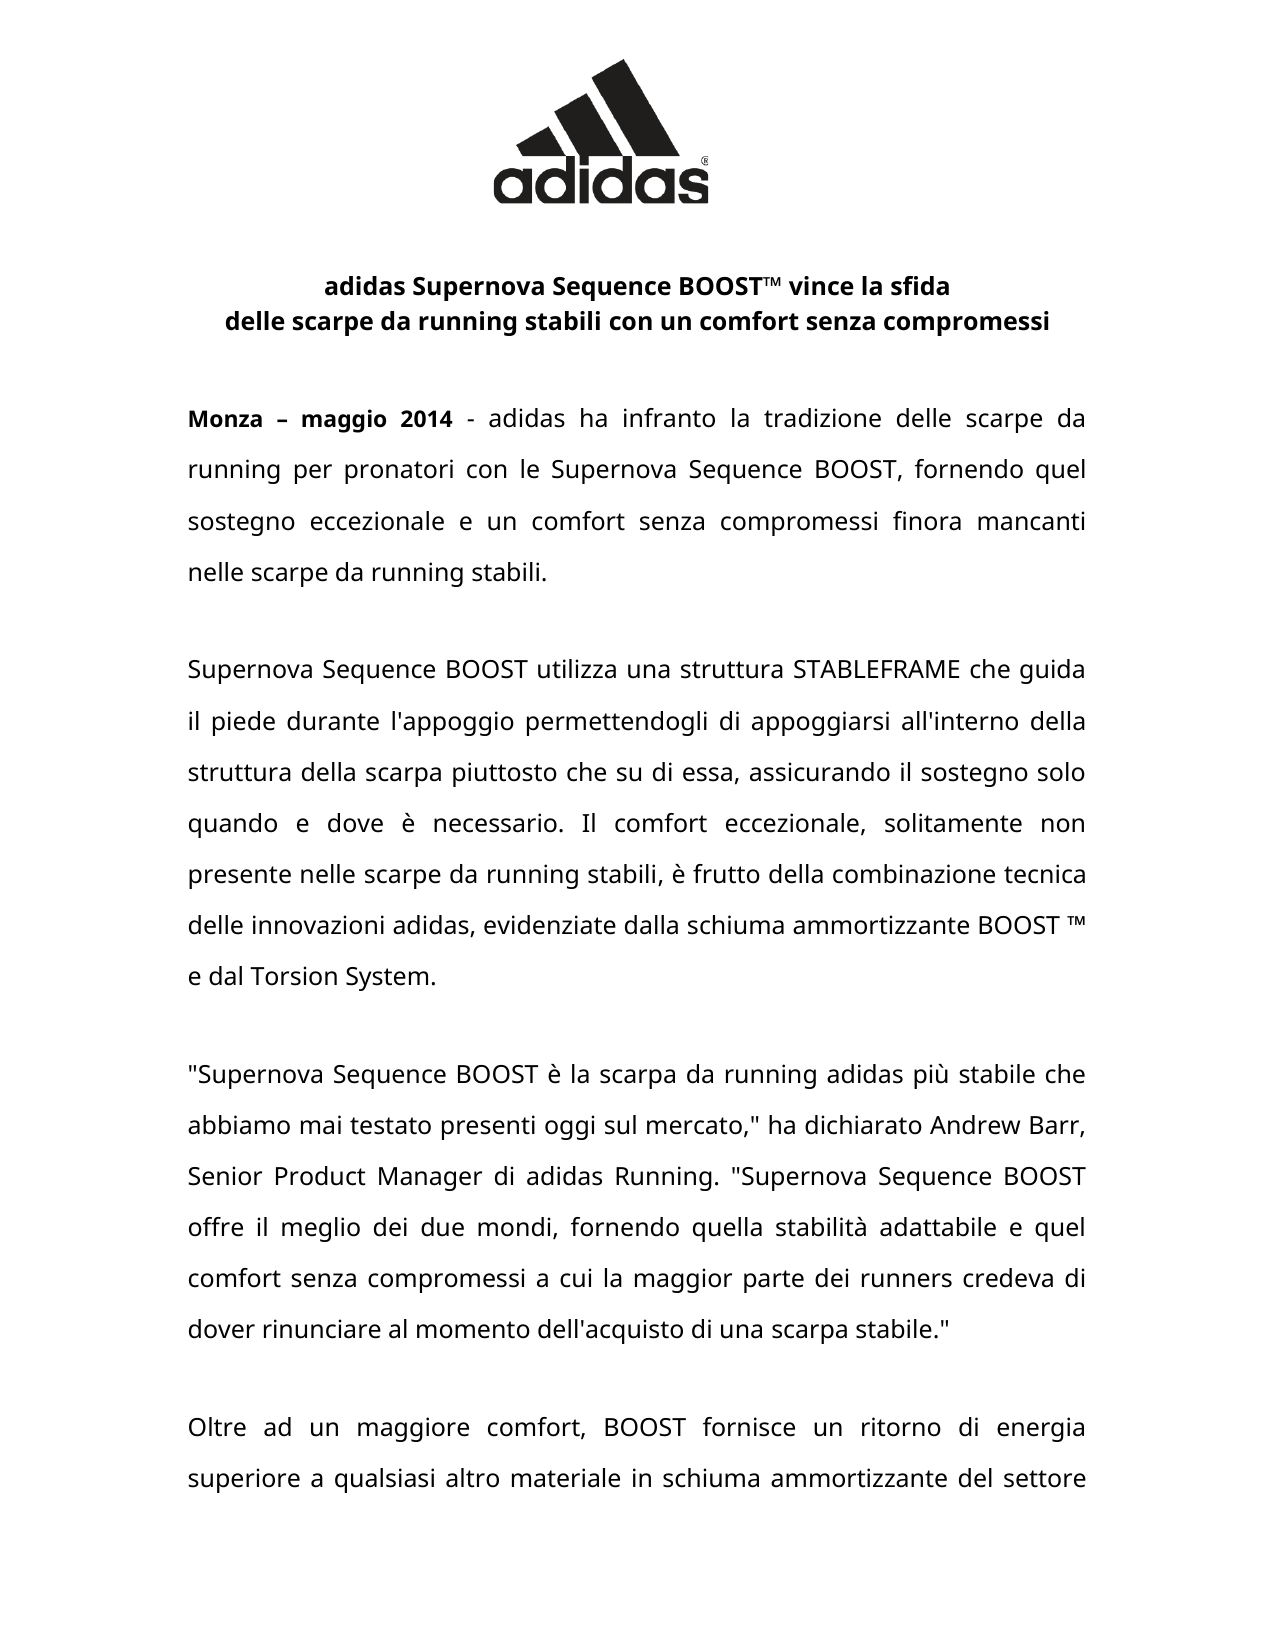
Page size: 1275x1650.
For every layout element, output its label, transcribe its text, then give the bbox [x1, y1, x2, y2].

text delle scarpe da running stabili con un comfort senza compromessi [187, 303, 1087, 337]
text adidas Supernova Sequence BOOST™ vince la sfida [187, 269, 1087, 303]
text "Supernova Sequence BOOST è la scarpa da running adidas più stabile che abbiamo mai testato presenti oggi sul mercato," ha dichiarato Andrew Barr, Senior Product Manager di adidas Running. "Supernova Sequence BOOST offre il meglio dei due mondi, fornendo quella stabilità adattabile e quel comfort senza compromessi a cui la maggior parte dei runners credeva di dover rinunciare al momento dell'acquisto di una scarpa stabile." [187, 1056, 1087, 1346]
text Supernova Sequence BOOST utilizza una struttura STABLEFRAME che guida il piede durante l'appoggio permettendogli di appoggiarsi all'interno della struttura della scarpa piuttosto che su di essa, assicurando il sostegno solo quando e dove è necessario. Il comfort eccezionale, solitamente non presente nelle scarpe da running stabili, è frutto della combinazione tecnica delle innovazioni adidas, evidenziate dalla schiuma ammortizzante BOOST ™ e dal Torsion System. [187, 652, 1087, 992]
picture [492, 58, 708, 202]
text Monza – maggio 2014 - adidas ha infranto la tradizione delle scarpe da running per pronatori con le Supernova Sequence BOOST, fornendo quel sostegno eccezionale e un comfort senza compromessi finora mancanti nelle scarpe da running stabili. [187, 401, 1087, 588]
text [187, 1409, 1087, 1494]
